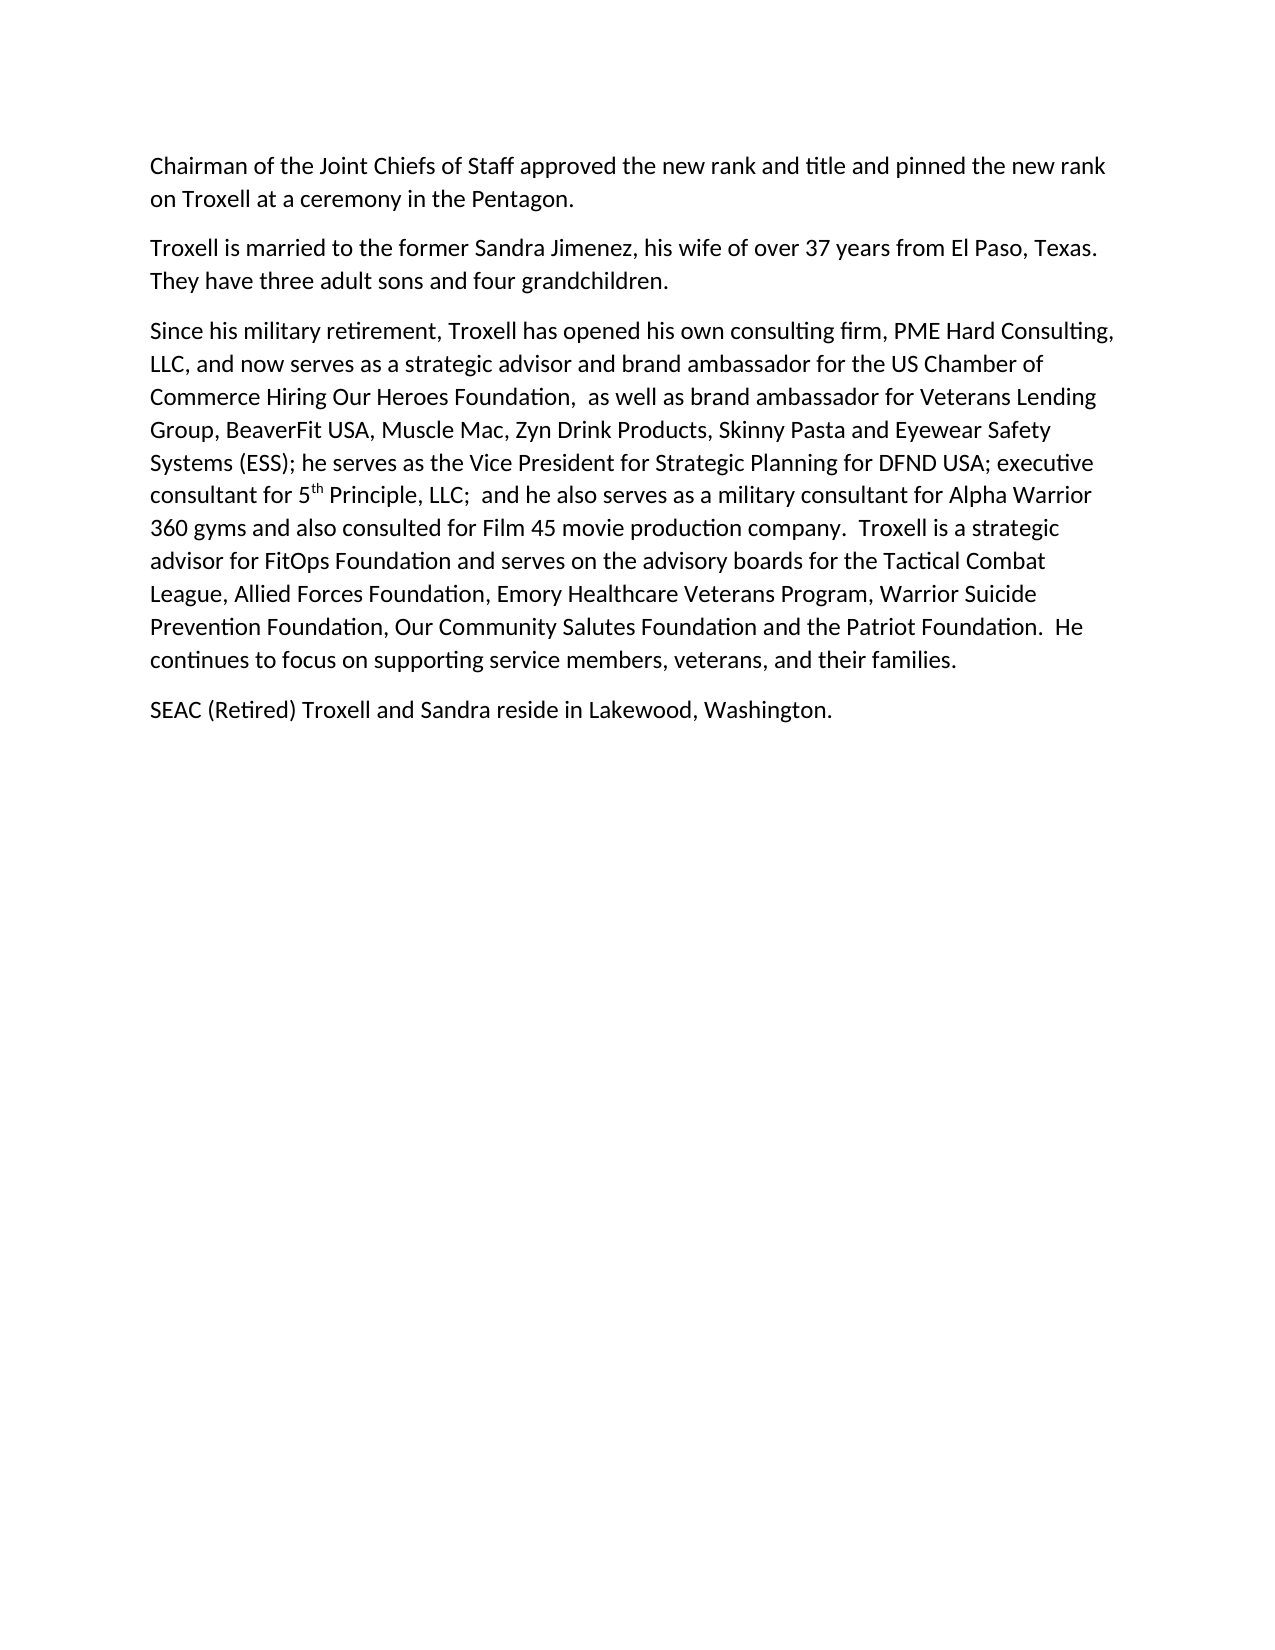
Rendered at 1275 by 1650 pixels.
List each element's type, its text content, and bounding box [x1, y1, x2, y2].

text Troxell is married to the former Sandra Jimenez, his wife of over 37 years from El Paso, Texas. They have three adult sons and four grandchildren. [150, 232, 1125, 296]
text Since his military retirement, Troxell has opened his own consulting firm, PME Hard Consulting, LLC, and now serves as a strategic advisor and brand ambassador for the US Chamber of Commerce Hiring Our Heroes Foundation, as well as brand ambassador for Veterans Lending Group, BeaverFit USA, Muscle Mac, Zyn Drink Products, Skinny Pasta and Eyewear Safety Systems (ESS); he serves as the Vice President for Strategic Planning for DFND USA; executive consultant for 5th Principle, LLC; and he also serves as a military consultant for Alpha Warrior 360 gyms and also consulted for Film 45 movie production company. Troxell is a strategic advisor for FitOps Foundation and serves on the advisory boards for the Tactical Combat League, Allied Forces Foundation, Emory Healthcare Veterans Program, Warrior Suicide Prevention Foundation, Our Community Salutes Foundation and the Patriot Foundation. He continues to focus on supporting service members, veterans, and their families. [150, 315, 1125, 675]
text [150, 150, 1125, 213]
text SEAC (Retired) Troxell and Sandra reside in Lakewood, Washington. [150, 694, 1125, 724]
